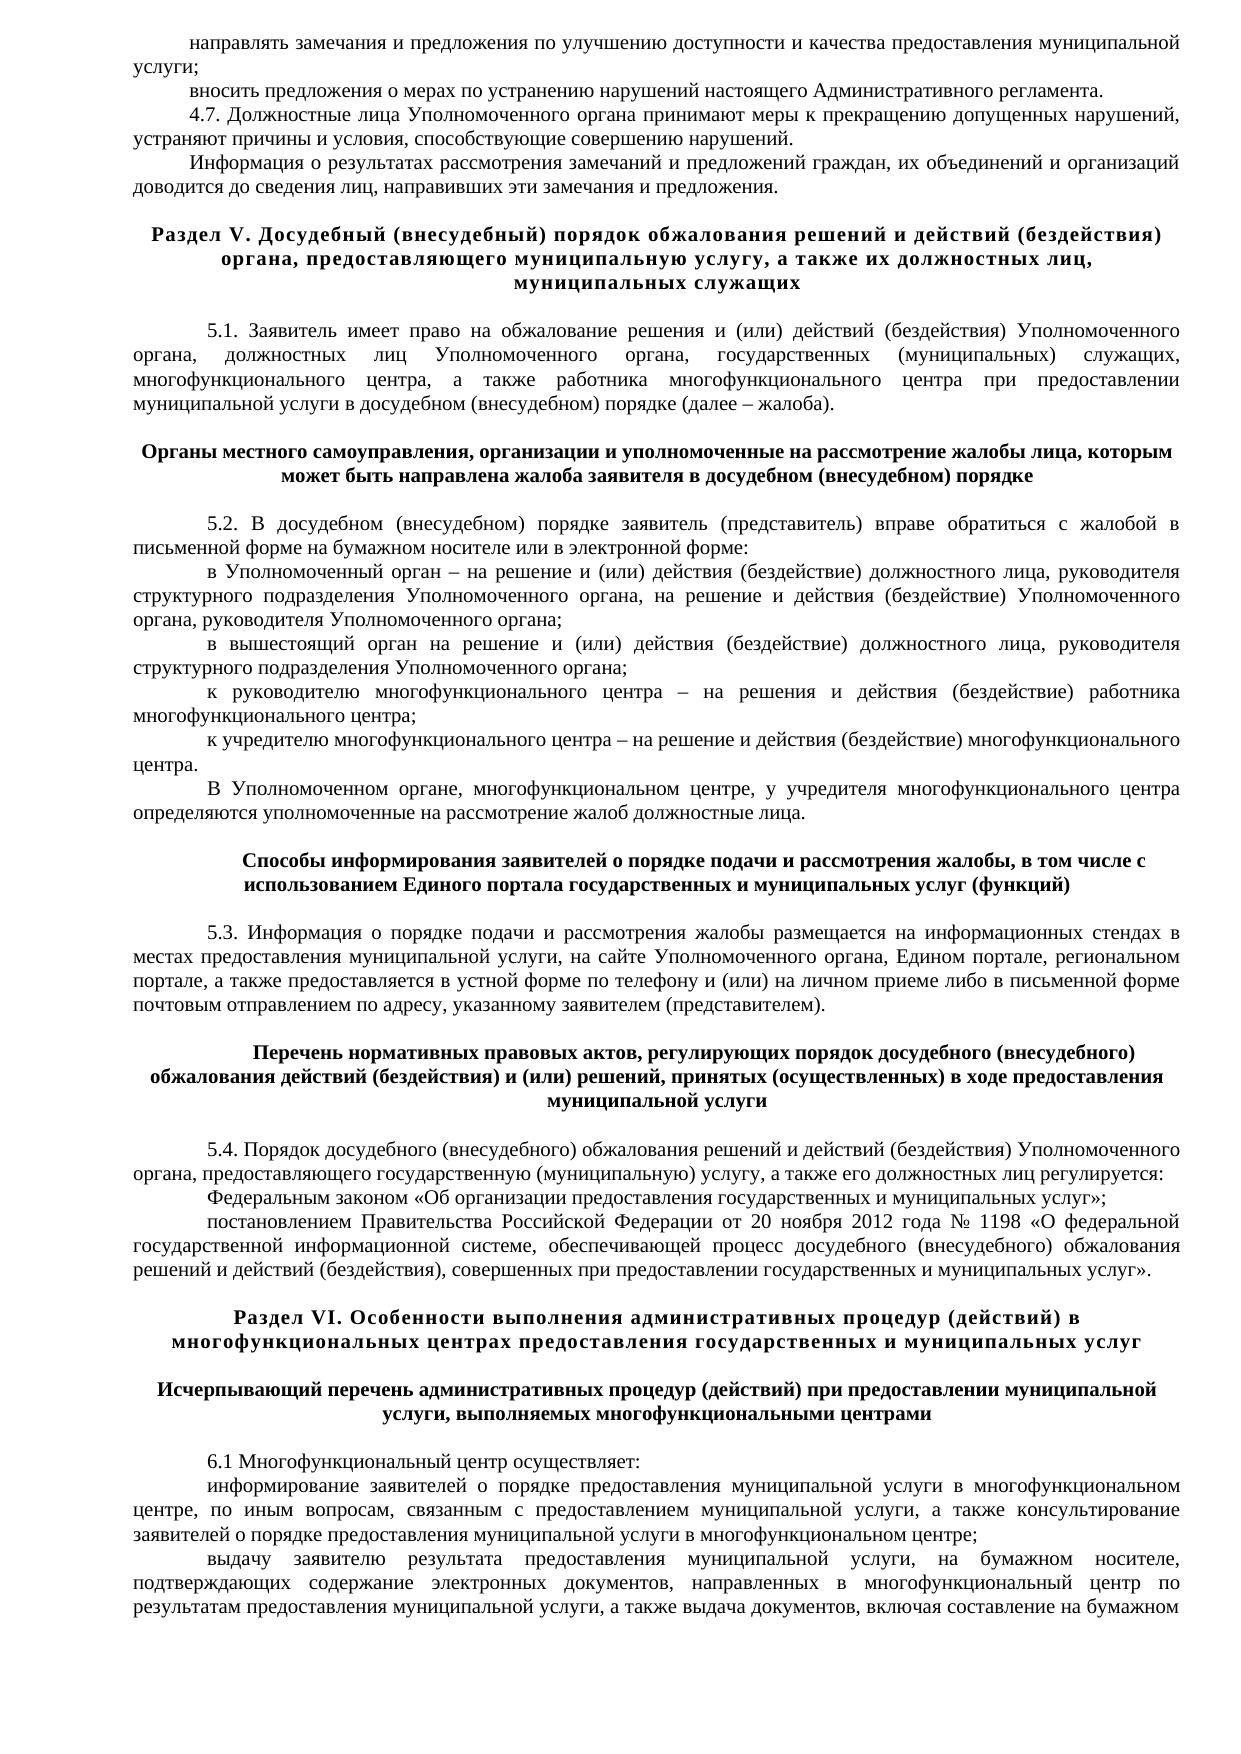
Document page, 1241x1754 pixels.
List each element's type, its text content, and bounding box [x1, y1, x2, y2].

text в вышестоящий орган на решение и (или) действия (бездействие) должностного лица, руководителя структурного подразделения Уполномоченного органа; [133, 631, 1181, 679]
title Раздел V. Досудебный (внесудебный) порядок обжалования решений и действий (бездействия) органа, предоставляющего муниципальную услугу, а также их должностных лиц, муниципальных служащих [133, 222, 1181, 294]
text 5.3. Информация о порядке подачи и рассмотрения жалобы размещается на информационных стендах в местах предоставления муниципальной услуги, на сайте Уполномоченного органа, Едином портале, региональном портале, а также предоставляется в устной форме по телефону и (или) на личном приеме либо в письменной форме почтовым отправлением по адресу, указанному заявителем (представителем). [133, 920, 1181, 1016]
text 5.4. Порядок досудебного (внесудебного) обжалования решений и действий (бездействия) Уполномоченного органа, предоставляющего государственную (муниципальную) услугу, а также его должностных лиц регулируется: [133, 1136, 1181, 1184]
text 5.1. Заявитель имеет право на обжалование решения и (или) действий (бездействия) Уполномоченного органа, должностных лиц Уполномоченного органа, государственных (муниципальных) служащих, многофункционального центра, а также работника многофункционального центра при предоставлении муниципальной услуги в досудебном (внесудебном) порядке (далее – жалоба). [133, 318, 1181, 414]
text 4.7. Должностные лица Уполномоченного органа принимают меры к прекращению допущенных нарушений, устраняют причины и условия, способствующие совершению нарушений. [133, 102, 1181, 150]
text к учредителю многофункционального центра – на решение и действия (бездействие) многофункционального центра. [133, 727, 1181, 776]
text В Уполномоченном органе, многофункциональном центре, у учредителя многофункционального центра определяются уполномоченные на рассмотрение жалоб должностные лица. [133, 776, 1181, 824]
text Информация о результатах рассмотрения замечаний и предложений граждан, их объединений и организаций доводится до сведения лиц, направивших эти замечания и предложения. [133, 150, 1181, 198]
text 6.1 Многофункциональный центр осуществляет: [133, 1449, 1181, 1473]
text направлять замечания и предложения по улучшению доступности и качества предоставления муниципальной услуги; [133, 29, 1181, 78]
text постановлением Правительства Российской Федерации от 20 ноября 2012 года № 1198 «О федеральной государственной информационной системе, обеспечивающей процесс досудебного (внесудебного) обжалования решений и действий (бездействия), совершенных при предоставлении государственных и муниципальных услуг». [133, 1209, 1181, 1281]
text 5.2. В досудебном (внесудебном) порядке заявитель (представитель) вправе обратиться с жалобой в письменной форме на бумажном носителе или в электронной форме: [133, 511, 1181, 559]
text Федеральным законом «Об организации предоставления государственных и муниципальных услуг»; [133, 1184, 1181, 1209]
text в Уполномоченный орган – на решение и (или) действия (бездействие) должностного лица, руководителя структурного подразделения Уполномоченного органа, на решение и действия (бездействие) Уполномоченного органа, руководителя Уполномоченного органа; [133, 559, 1181, 631]
text Перечень нормативных правовых актов, регулирующих порядок досудебного (внесудебного) обжалования действий (бездействия) и (или) решений, принятых (осуществленных) в ходе предоставления муниципальной услуги [133, 1040, 1181, 1112]
text вносить предложения о мерах по устранению нарушений настоящего Административного регламента. [133, 78, 1181, 102]
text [133, 1546, 1181, 1618]
text информирование заявителей о порядке предоставления муниципальной услуги в многофункциональном центре, по иным вопросам, связанным с предоставлением муниципальной услуги, а также консультирование заявителей о порядке предоставления муниципальной услуги в многофункциональном центре; [133, 1473, 1181, 1546]
title Раздел VI. Особенности выполнения административных процедур (действий) в многофункциональных центрах предоставления государственных и муниципальных услуг [133, 1305, 1181, 1353]
text Органы местного самоуправления, организации и уполномоченные на рассмотрение жалобы лица, которым может быть направлена жалоба заявителя в досудебном (внесудебном) порядке [133, 439, 1181, 487]
text Исчерпывающий перечень административных процедур (действий) при предоставлении муниципальной услуги, выполняемых многофункциональными центрами [133, 1377, 1181, 1425]
text Способы информирования заявителей о порядке подачи и рассмотрения жалобы, в том числе с использованием Единого портала государственных и муниципальных услуг (функций) [133, 848, 1181, 896]
text к руководителю многофункционального центра – на решения и действия (бездействие) работника многофункционального центра; [133, 679, 1181, 727]
